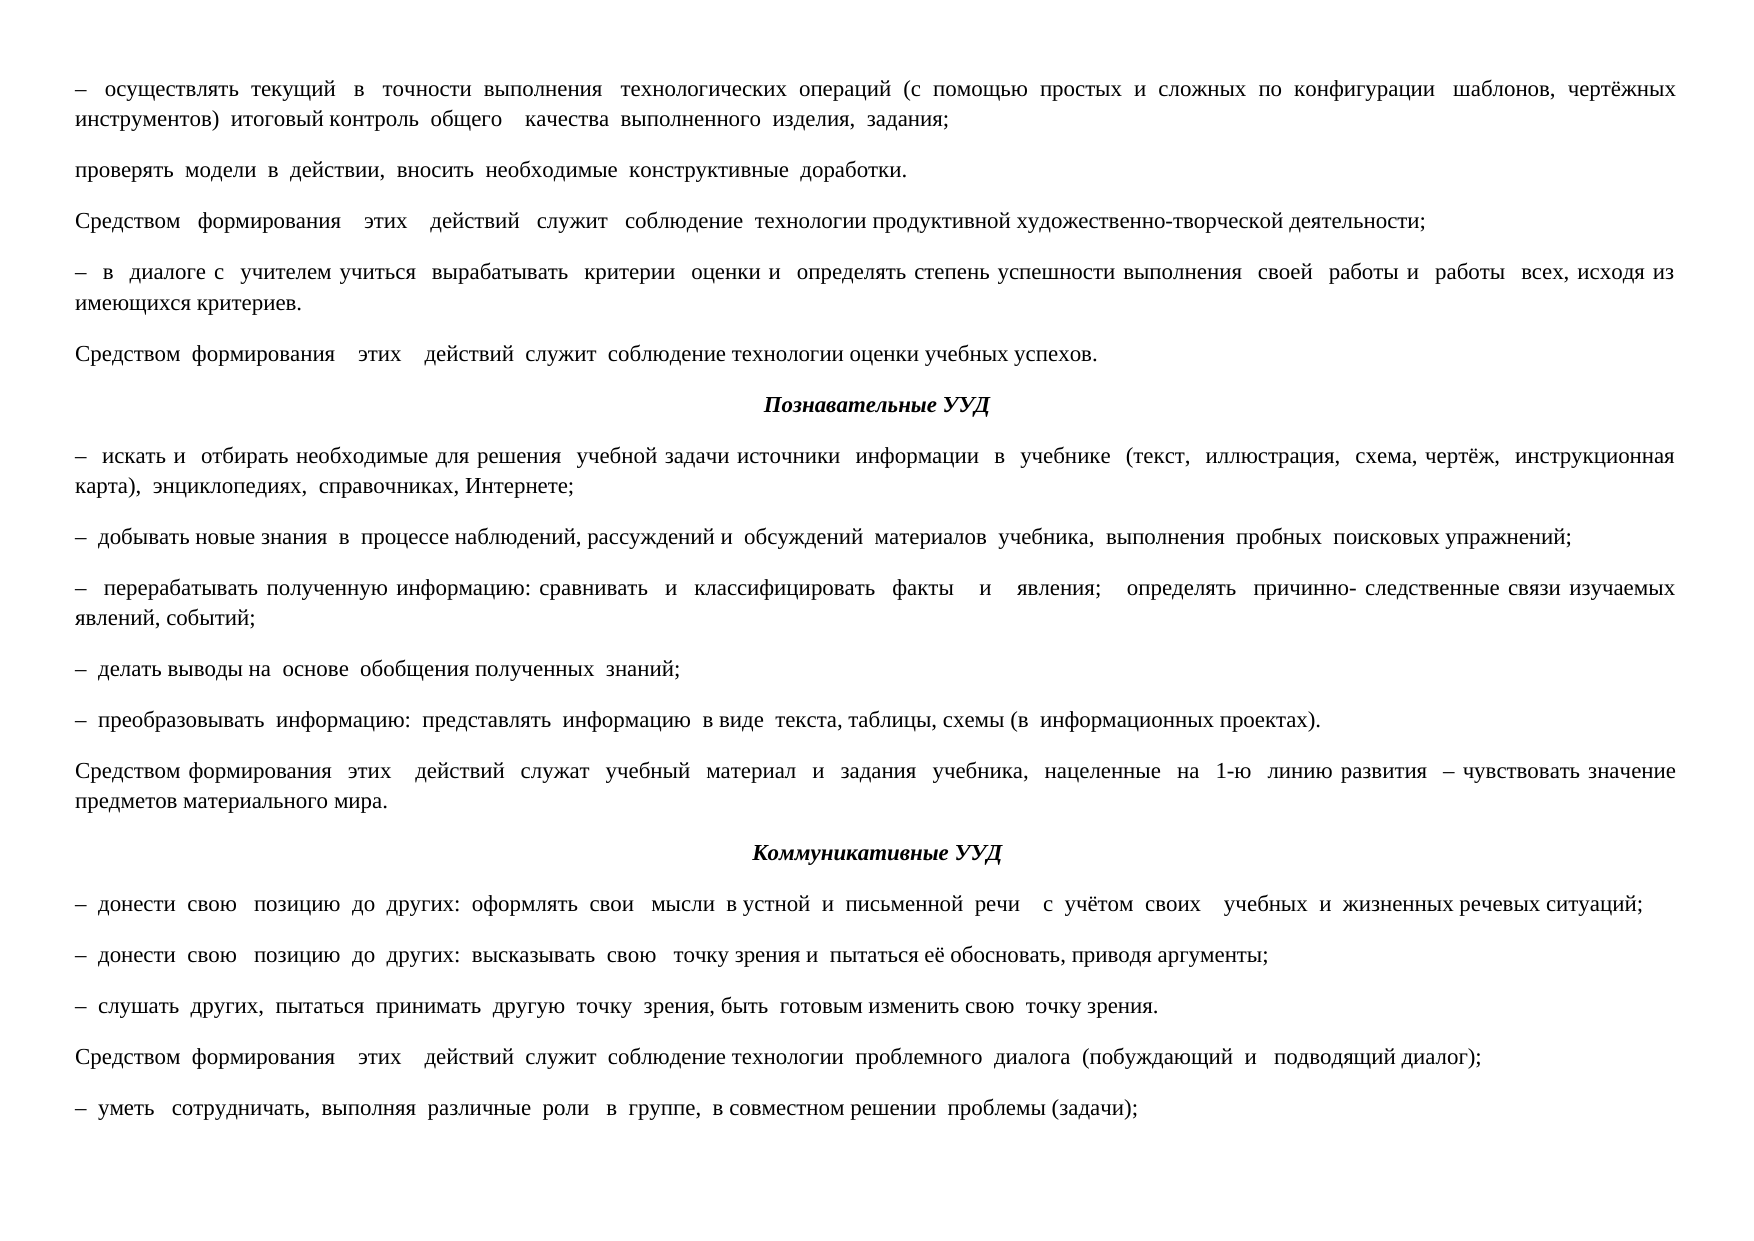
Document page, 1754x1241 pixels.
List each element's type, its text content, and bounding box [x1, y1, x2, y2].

text – делать выводы на основе обобщения полученных знаний; [75, 655, 1679, 682]
text – перерабатывать полученную информацию: сравнивать и классифицировать факты и явления; определять причинно- следственные связи изучаемых явлений, событий; [75, 574, 1679, 631]
text – в диалоге с учителем учиться вырабатывать критерии оценки и определять степень успешности выполнения своей работы и работы всех, исходя из имеющихся критериев. [75, 258, 1679, 315]
text Средством формирования этих действий служат учебный материал и задания учебника, нацеленные на 1-ю линию развития – чувствовать значение предметов материального мира. [75, 757, 1679, 814]
text – осуществлять текущий в точности выполнения технологических операций (с помощью простых и сложных по конфигурации шаблонов, чертёжных инструментов) итоговый контроль общего качества выполненного изделия, задания; [75, 75, 1679, 132]
text – преобразовывать информацию: представлять информацию в виде текста, таблицы, схемы (в информационных проектах). [75, 706, 1679, 733]
text Познавательные УУД [75, 391, 1679, 417]
text Средством формирования этих действий служит соблюдение технологии оценки учебных успехов. [75, 339, 1679, 366]
text – добывать новые знания в процессе наблюдений, рассуждений и обсуждений материалов учебника, выполнения пробных поисковых упражнений; [75, 523, 1679, 549]
text Средством формирования этих действий служит соблюдение технологии продуктивной художественно-творческой деятельности; [75, 207, 1679, 234]
text Коммуникативные УУД [75, 838, 1679, 865]
text проверять модели в действии, вносить необходимые конструктивные доработки. [75, 156, 1679, 183]
text – уметь сотрудничать, выполняя различные роли в группе, в совместном решении проблемы (задачи); [75, 1094, 1679, 1120]
text – донести свою позицию до других: оформлять свои мысли в устной и письменной речи с учётом своих учебных и жизненных речевых ситуаций; [75, 889, 1679, 916]
text Средством формирования этих действий служит соблюдение технологии проблемного диалога (побуждающий и подводящий диалог); [75, 1043, 1679, 1069]
text – искать и отбирать необходимые для решения учебной задачи источники информации в учебнике (текст, иллюстрация, схема, чертёж, инструкционная карта), энциклопедиях, справочниках, Интернете; [75, 442, 1679, 498]
text – слушать других, пытаться принимать другую точку зрения, быть готовым изменить свою точку зрения. [75, 992, 1679, 1018]
text – донести свою позицию до других: высказывать свою точку зрения и пытаться её обосновать, приводя аргументы; [75, 941, 1679, 967]
